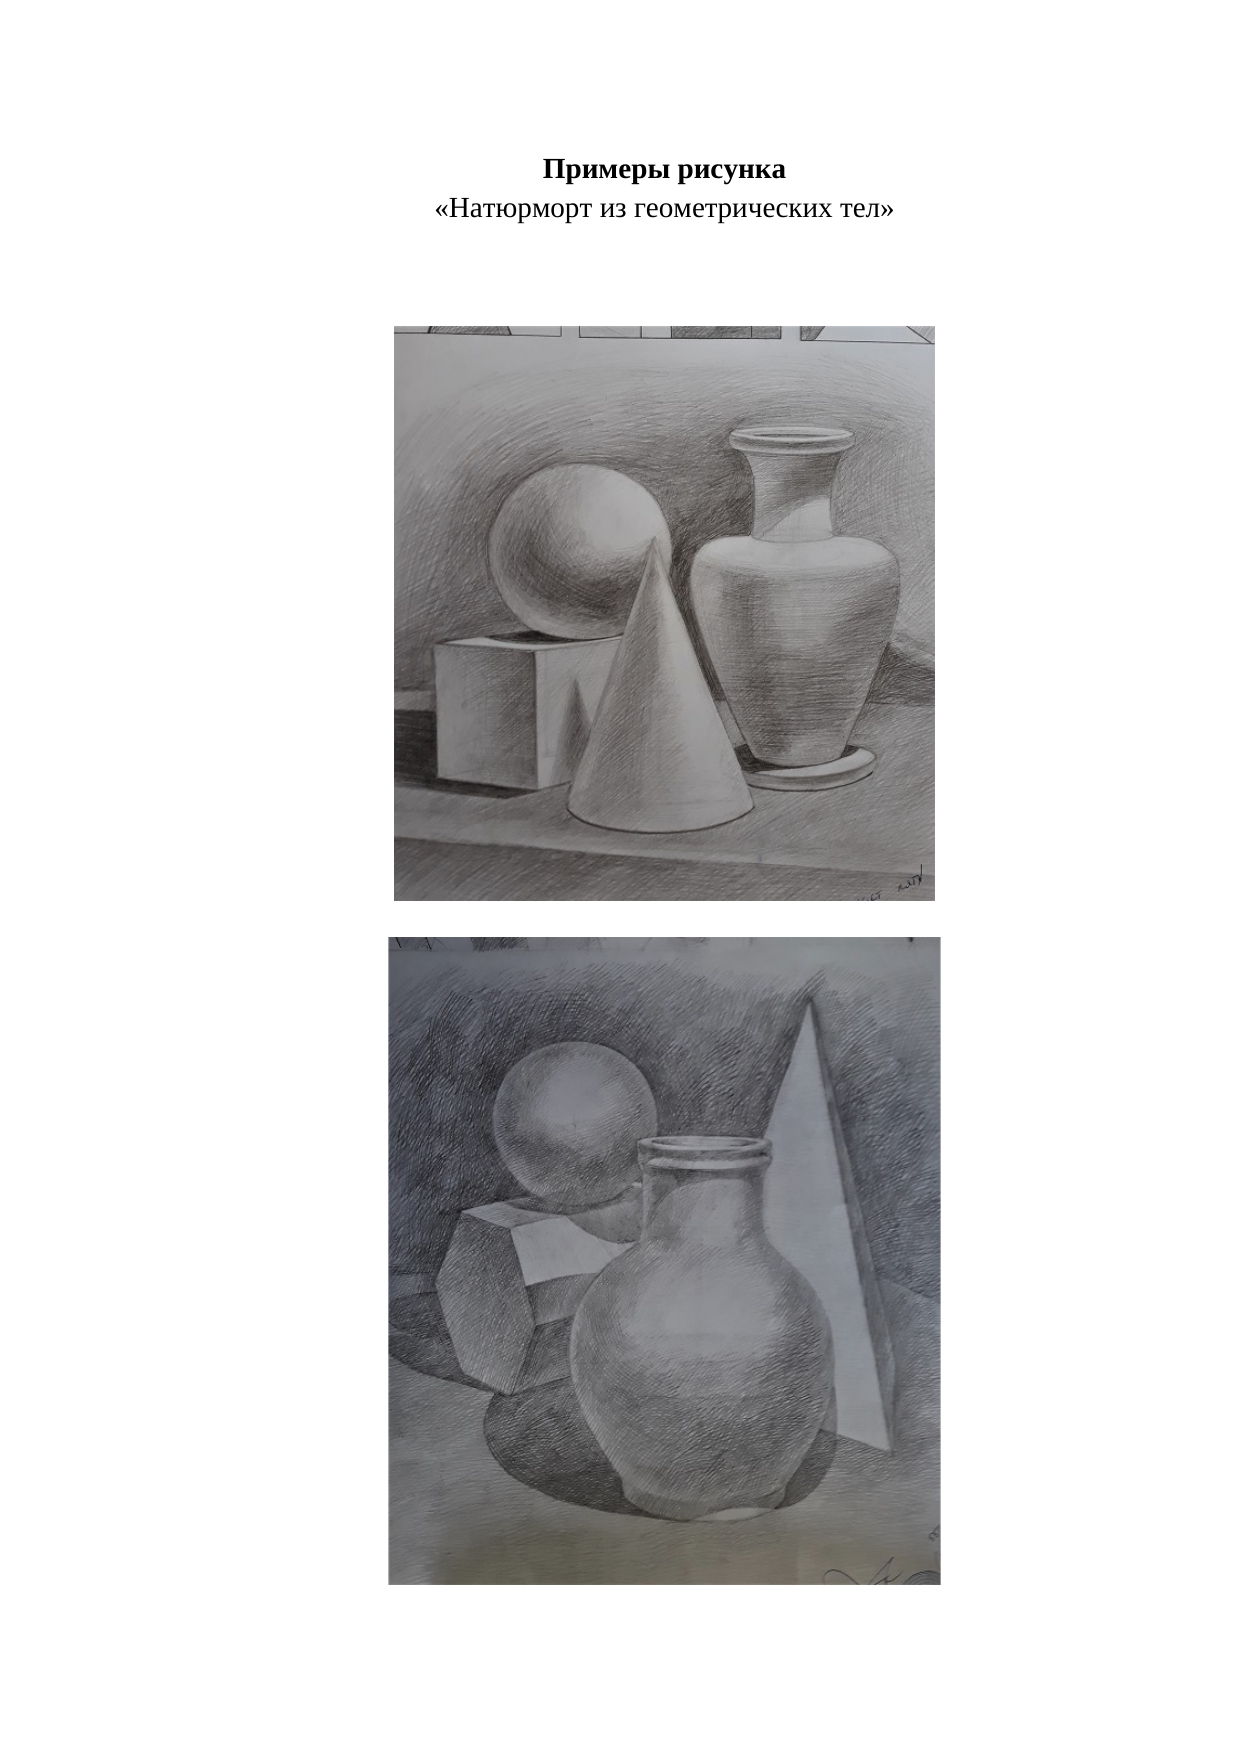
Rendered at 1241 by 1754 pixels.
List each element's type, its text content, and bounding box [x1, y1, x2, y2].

text Примеры рисунка [177, 151, 1152, 185]
picture [388, 937, 941, 1585]
text «Натюрморт из геометрических тел» [177, 190, 1152, 223]
picture [394, 326, 935, 901]
